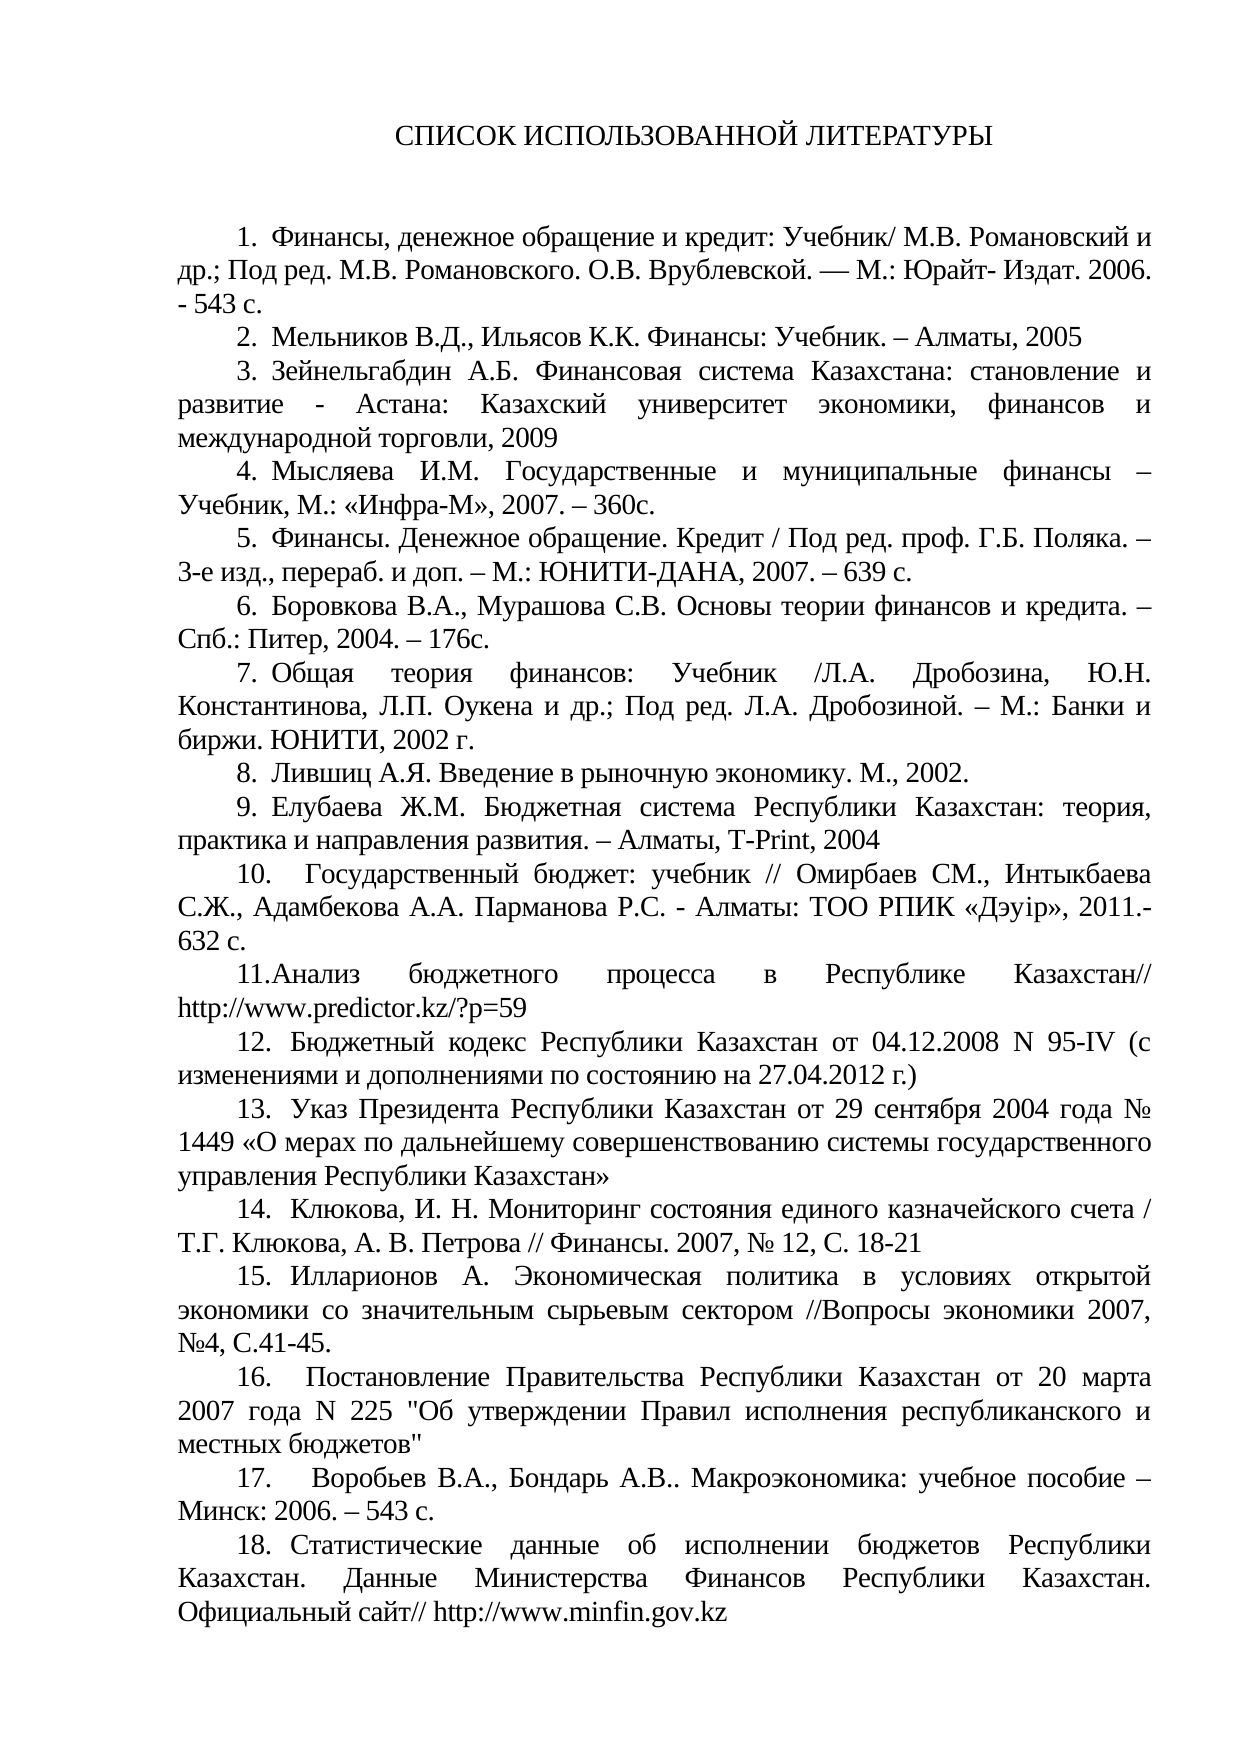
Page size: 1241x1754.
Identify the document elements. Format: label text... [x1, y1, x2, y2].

list Статистические данные об исполнении бюджетов Республики Казахстан. Данные Министерства Финансов Республики Казахстан. Официальный сайт// http://www.minfin.gov.kz [177, 1527, 1152, 1627]
list Елубаева Ж.М. Бюджетная система Республики Казахстан: теория, практика и направления развития. – Алматы, Т-Print, 2004 [177, 789, 1152, 856]
list Общая теория финансов: Учебник /Л.А. Дробозина, Ю.Н. Константинова, Л.П. Оукена и др.; Под ред. Л.А. Дробозиной. – М.: Банки и биржи. ЮНИТИ, 2002 г. [177, 655, 1152, 755]
list Бюджетный кодекс Республики Казахстан от 04.12.2008 N 95-IV (с изменениями и дополнениями по состоянию на 27.04.2012 г.) [177, 1024, 1152, 1091]
subtitle Список использованной литературы [177, 118, 1152, 152]
list Постановление Правительства Республики Казахстан от 20 марта 2007 года N 225 "Об утверждении Правил исполнения республиканского и местных бюджетов" [177, 1359, 1152, 1460]
list Лившиц А.Я. Введение в рыночную экономику. М., 2002. [177, 755, 1152, 789]
list Илларионов А. Экономическая политика в условиях открытой экономики со значительным сырьевым сектором //Вопросы экономики 2007, №4, С.41-45. [177, 1258, 1152, 1359]
list Анализ бюджетного процесса в Республике Казахстан// http://www.predictor.kz/?p=59 [177, 957, 1152, 1024]
list Мельников В.Д., Ильясов К.К. Финансы: Учебник. – Алматы, 2005 [177, 319, 1152, 353]
list Боровкова В.А., Мурашова С.В. Основы теории финансов и кредита. – Спб.: Питер, 2004. – 176с. [177, 588, 1152, 655]
list Финансы. Денежное обращение. Кредит / Под ред. проф. Г.Б. Поляка. – 3-е изд., перераб. и доп. – М.: ЮНИТИ-ДАНА, 2007. – 639 с. [177, 521, 1152, 588]
list Указ Президента Республики Казахстан от 29 сентября 2004 года № 1449 «О мерах по дальнейшему совершенствованию системы государственного управления Республики Казахстан» [177, 1091, 1152, 1191]
list Клюкова, И. Н. Мониторинг состояния единого казначейского счета / Т.Г. Клюкова, А. В. Петрова // Финансы. 2007, № 12, С. 18-21 [177, 1191, 1152, 1258]
list Финансы, денежное обращение и кредит: Учебник/ М.В. Романовский и др.; Под ред. М.В. Романовского. О.В. Врублевской. — М.: Юрайт- Издат. 2006. - 543 с. [177, 219, 1152, 319]
list Зейнельгабдин А.Б. Финансовая система Казахстана: становление и развитие - Астана: Казахский университет экономики, финансов и международной торговли, 2009 [177, 353, 1152, 453]
list Мысляева И.М. Государственные и муниципальные финансы – Учебник, М.: «Инфра-М», 2007. – 360с. [177, 453, 1152, 521]
list Воробьев В.А., Бондарь А.В.. Макроэкономика: учебное пособие – Минск: 2006. – 543 с. [177, 1460, 1152, 1527]
list Государственный бюджет: учебник // Омирбаев СМ., Интыкбаева С.Ж., Адамбекова А.А. Парманова Р.С. - Алматы: ТОО РПИК «Дэуiр», 2011.-632 с. [177, 856, 1152, 957]
